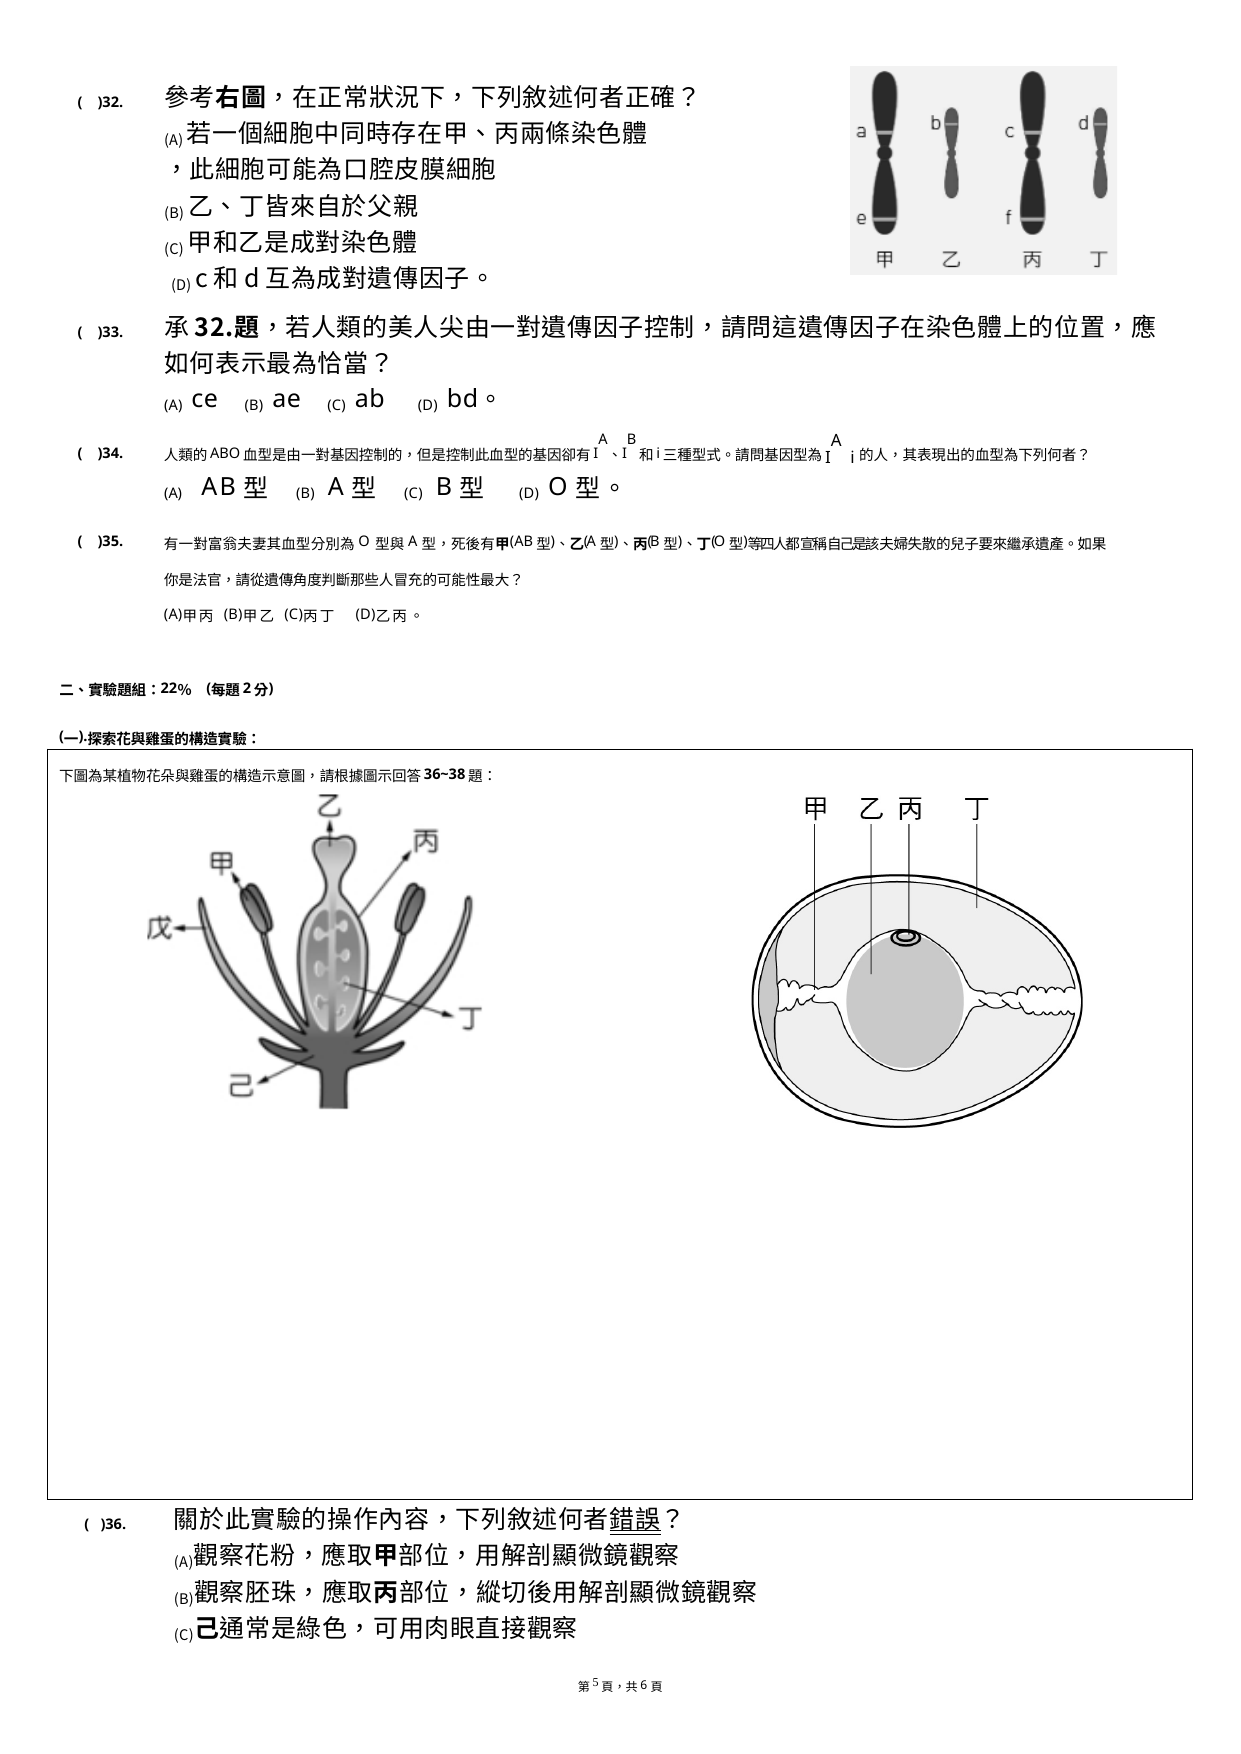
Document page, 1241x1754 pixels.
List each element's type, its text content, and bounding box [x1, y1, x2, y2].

table_cell ( )36. [48, 1500, 162, 1644]
text (一).探索花與雞蛋的構造實驗： [59, 712, 1181, 748]
table_cell 人類的ABO血型是由一對基因控制的，但是控制此血型的基因卻有IA、IB和i三種型式。請問基因型為IA i 的人，其表現出的血型為下列何者？ AB型 (B) A型 (C) B型 (D) O型。 [153, 416, 1192, 505]
table_cell ( )33. [48, 295, 153, 416]
table_header 下圖為某植物花朵與雞蛋的構造示意圖，請根據圖示回答36~38題： [48, 750, 1192, 1498]
table_cell ( )35. [48, 505, 153, 626]
table_cell 有一對富翁夫妻其血型分別為 O 型與 A 型，死後有甲(AB型)、乙(A 型)、丙(B 型)、丁(O 型)等四人都宣稱自己是該夫婦失散的兒子要來繼承遺產。如果你是法官，請從遺傳角度判斷那些人冒充的可能性最大？ (A)甲丙 (B)甲乙 (C)丙丁 (D)乙丙。 [153, 505, 1192, 626]
text 二、實驗題組：22％ (每題2分) [59, 663, 1181, 700]
table_cell ( )34. [48, 416, 153, 505]
table_cell 承32.題，若人類的美人尖由一對遺傳因子控制，請問這遺傳因子在染色體上的位置，應如何表示最為恰當？ (A) ce (B) ae (C) ab (D) bd。 [153, 295, 1192, 416]
table_cell 參考右圖，在正常狀況下，下列敘述何者正確？ (A) 若一個細胞中同時存在甲、丙兩條染色體 ，此細胞可能為口腔皮膜細胞 (B) 乙、丁皆來自於父親 (C) 甲和乙是成對染色體 (D) c和d互為成對遺傳因子。 [153, 65, 1192, 295]
table_cell ( )32. [48, 65, 153, 295]
picture [751, 795, 1083, 1128]
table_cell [163, 1500, 1192, 1644]
picture [146, 793, 484, 1111]
